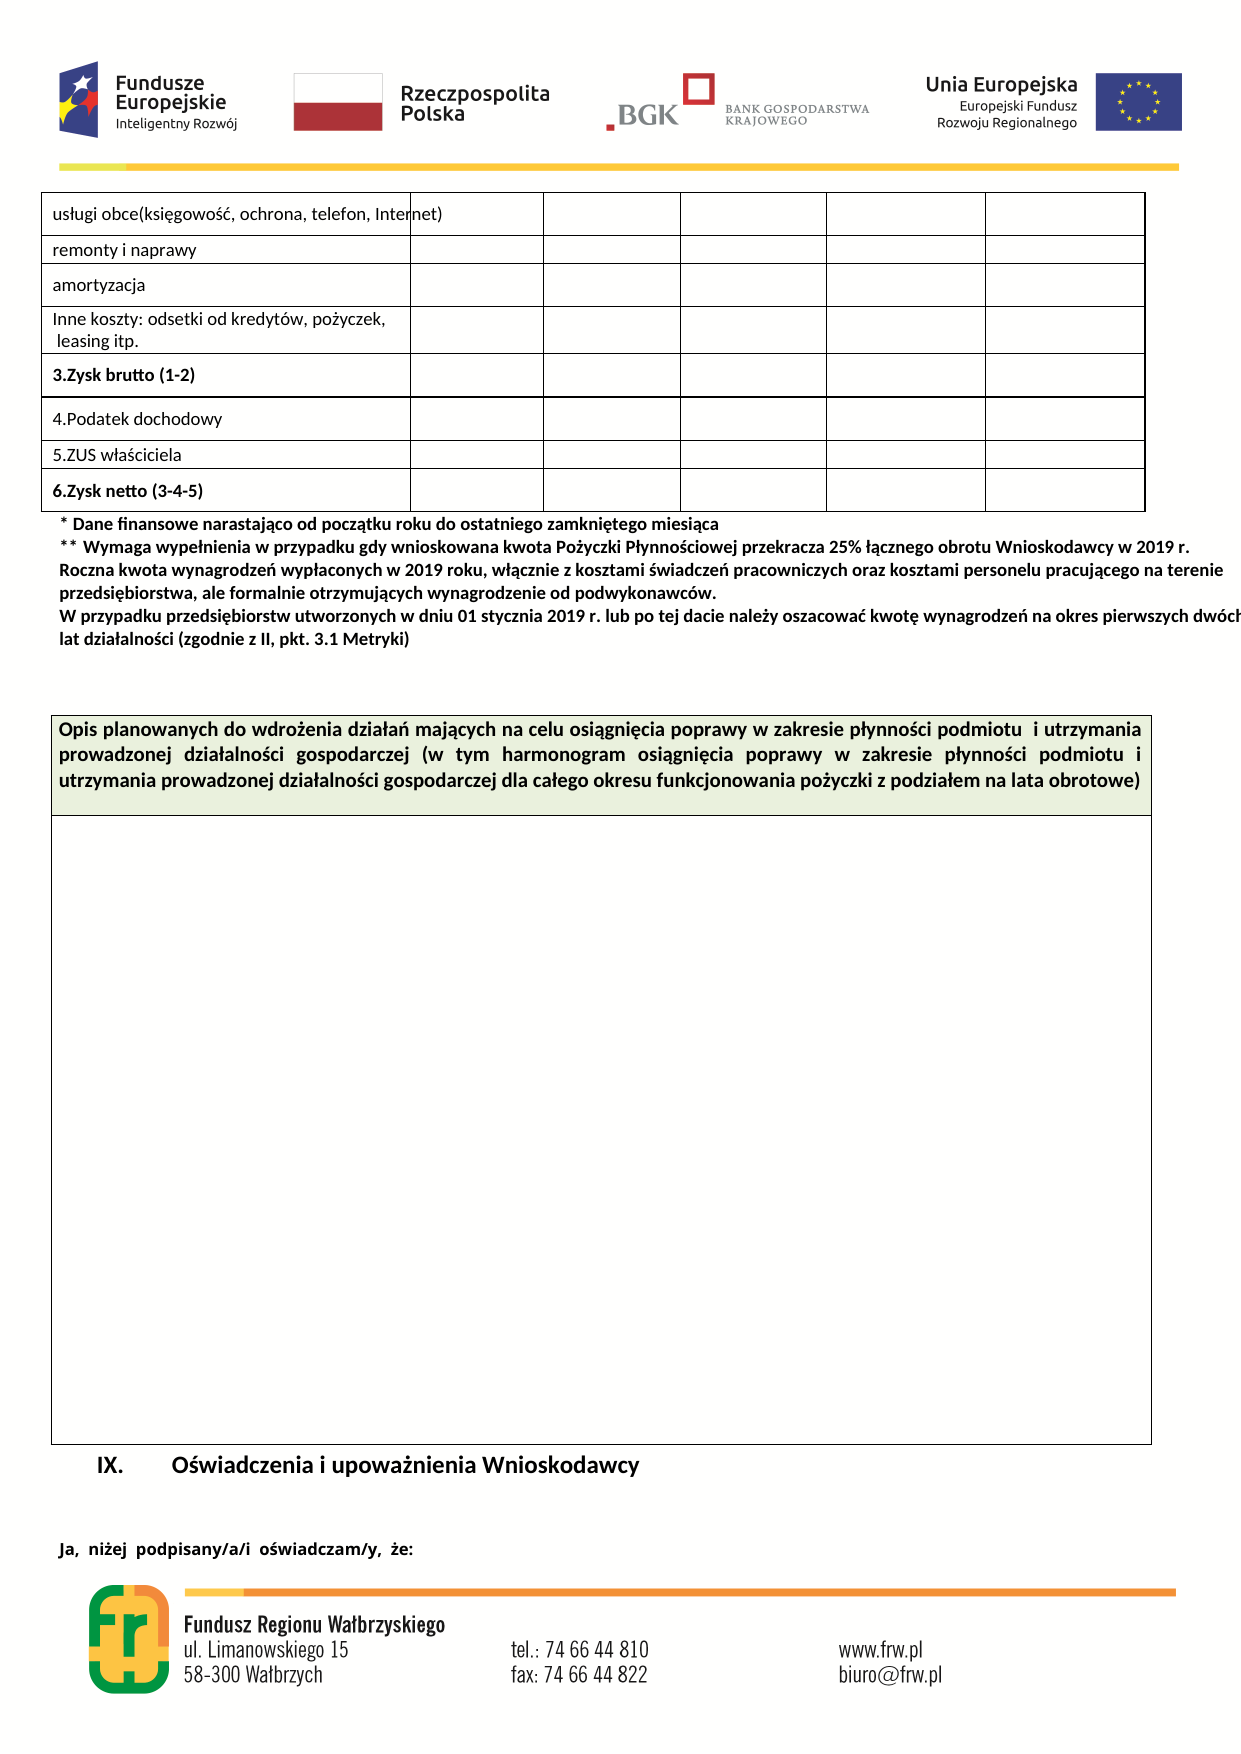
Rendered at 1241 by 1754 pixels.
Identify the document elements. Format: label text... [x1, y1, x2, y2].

table_header Opis planowanych do wdrożenia działań mających na celu osiągnięcia poprawy w zakresie płynności podmiotu i utrzymania prowadzonej działalności gospodarczej (w tym harmonogram osiągnięcia poprawy w zakresie płynności podmiotu i utrzymania prowadzonej działalności gospodarczej dla całego okresu funkcjonowania pożyczki z podziałem na lata obrotowe) [52, 716, 1151, 815]
table_cell [544, 354, 680, 396]
table_cell [681, 236, 826, 263]
table_cell 4.Podatek dochodowy [42, 398, 410, 439]
table_cell [986, 398, 1144, 439]
table_cell [544, 193, 680, 235]
table_cell [827, 193, 985, 235]
table_cell [986, 236, 1144, 263]
table_cell 5.ZUS właściciela [42, 441, 410, 468]
table_cell [52, 816, 1151, 1443]
list * Dane finansowe narastająco od początku roku do ostatniego zamkniętego miesiąca [59, 512, 1240, 535]
table_cell [544, 307, 680, 353]
table_cell [681, 354, 826, 396]
table_cell [544, 398, 680, 439]
table_cell [681, 469, 826, 511]
table_cell Inne koszty: odsetki od kredytów, pożyczek, leasing itp. [42, 307, 410, 353]
table_cell usługi obce(księgowość, ochrona, telefon, Internet) [42, 193, 410, 235]
table_cell [544, 236, 680, 263]
table_cell [411, 236, 543, 263]
table_cell [827, 264, 985, 306]
table_cell [411, 354, 543, 396]
table_cell [827, 307, 985, 353]
table_cell [411, 469, 543, 511]
table_cell [827, 469, 985, 511]
table_cell [681, 441, 826, 468]
picture [0, 0, 1241, 1752]
table_cell [681, 398, 826, 439]
table_cell 3.Zysk brutto (1-2) [42, 354, 410, 396]
table_cell [681, 264, 826, 306]
table_cell [544, 264, 680, 306]
table_cell [986, 307, 1144, 353]
table_cell amortyzacja [42, 264, 410, 306]
table_cell [411, 307, 543, 353]
table_cell [827, 398, 985, 439]
table_cell remonty i naprawy [42, 236, 410, 263]
text Ja, niżej podpisany/a/i oświadczam/y, że: [59, 1537, 1181, 1560]
table_cell [411, 193, 543, 235]
table_cell [986, 264, 1144, 306]
list Oświadczenia i upoważnienia Wnioskodawcy [97, 833, 1181, 1479]
table_cell [827, 354, 985, 396]
table_cell [827, 441, 985, 468]
table_cell [411, 441, 543, 468]
table_cell [411, 398, 543, 439]
table_cell [986, 441, 1144, 468]
table_cell [986, 193, 1144, 235]
table_cell [544, 441, 680, 468]
table_cell [411, 264, 543, 306]
table_cell [986, 469, 1144, 511]
table_cell [544, 469, 680, 511]
list Roczna kwota wynagrodzeń wypłaconych w 2019 roku, włącznie z kosztami świadczeń pracowniczych oraz kosztami personelu pracującego na terenie przedsiębiorstwa, ale formalnie otrzymujących wynagrodzenie od podwykonawców. [59, 558, 1240, 604]
table_cell [986, 354, 1144, 396]
list W przypadku przedsiębiorstw utworzonych w dniu 01 stycznia 2019 r. lub po tej dacie należy oszacować kwotę wynagrodzeń na okres pierwszych dwóch lat działalności (zgodnie z II, pkt. 3.1 Metryki) [59, 604, 1240, 649]
table_cell 6.Zysk netto (3-4-5) [42, 469, 410, 511]
table_cell [681, 307, 826, 353]
table_cell [827, 236, 985, 263]
table_cell [681, 193, 826, 235]
list ** Wymaga wypełnienia w przypadku gdy wnioskowana kwota Pożyczki Płynnościowej przekracza 25% łącznego obrotu Wnioskodawcy w 2019 r. [59, 535, 1240, 558]
